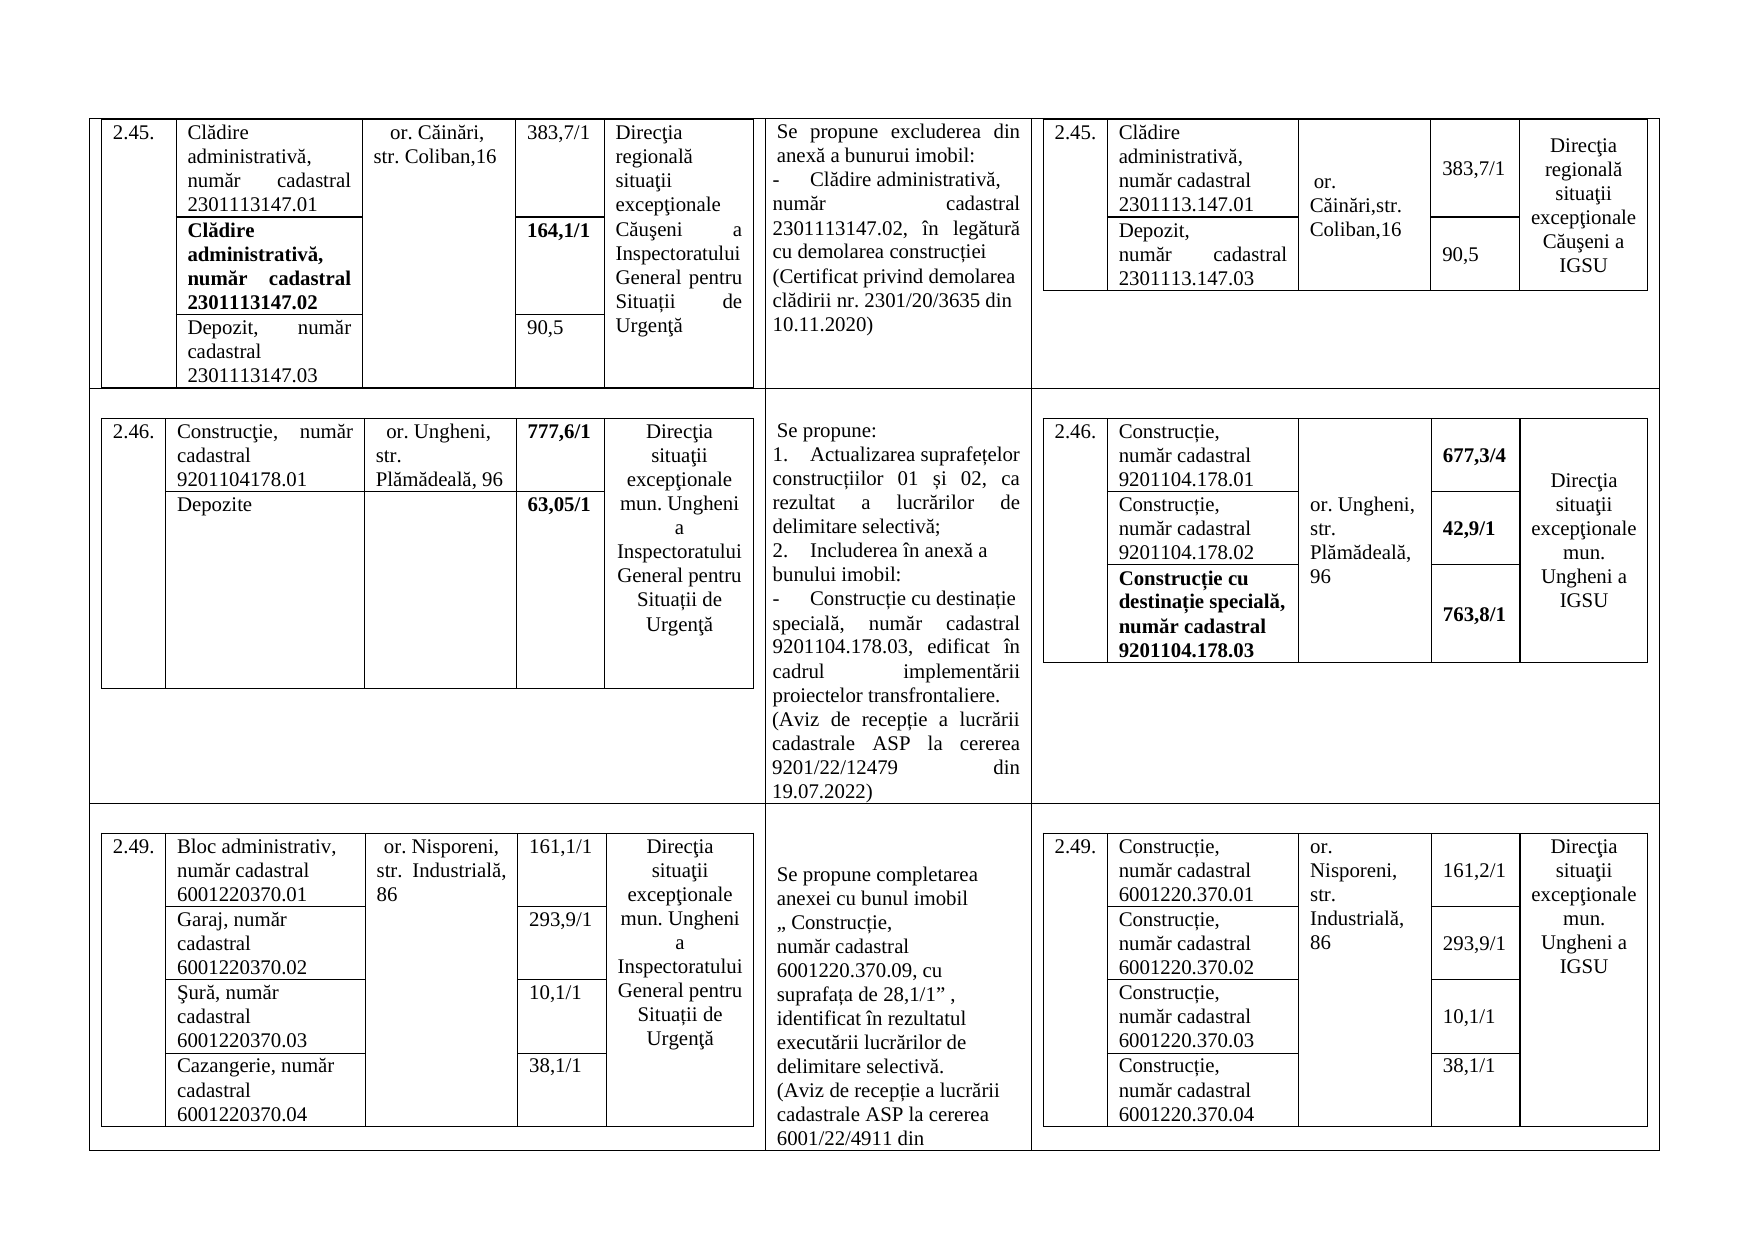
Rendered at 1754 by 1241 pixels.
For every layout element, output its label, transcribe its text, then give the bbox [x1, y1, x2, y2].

table_cell [1032, 804, 1659, 1150]
table_cell [90, 804, 765, 1150]
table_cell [766, 804, 1031, 1150]
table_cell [766, 119, 1031, 388]
table_cell [90, 119, 101, 388]
table_cell Se propune: Actualizarea suprafețelor construcțiilor 01 și 02, ca rezultat a lucrărilor de delimitare selectivă; Includerea în anexă a bunului imobil: Construcție cu destinație specială, număr cadastral 9201104.178.03, edificat în cadrul implementării proiectelor transfrontaliere. (Aviz de recepție a lucrării cadastrale ASP la cererea 9201/22/12479 din 19.07.2022) [766, 389, 1031, 803]
table_cell [177, 120, 362, 216]
table_cell [1032, 119, 1659, 388]
table_cell [90, 389, 765, 803]
table_cell [363, 120, 515, 387]
table_cell [177, 218, 362, 314]
table_cell [516, 120, 604, 216]
table_cell [102, 120, 176, 387]
table_cell [516, 218, 604, 314]
table_cell [605, 120, 753, 387]
table_cell [516, 315, 604, 387]
table_cell [1032, 389, 1659, 803]
table_cell [754, 119, 765, 388]
table_cell [177, 315, 362, 387]
